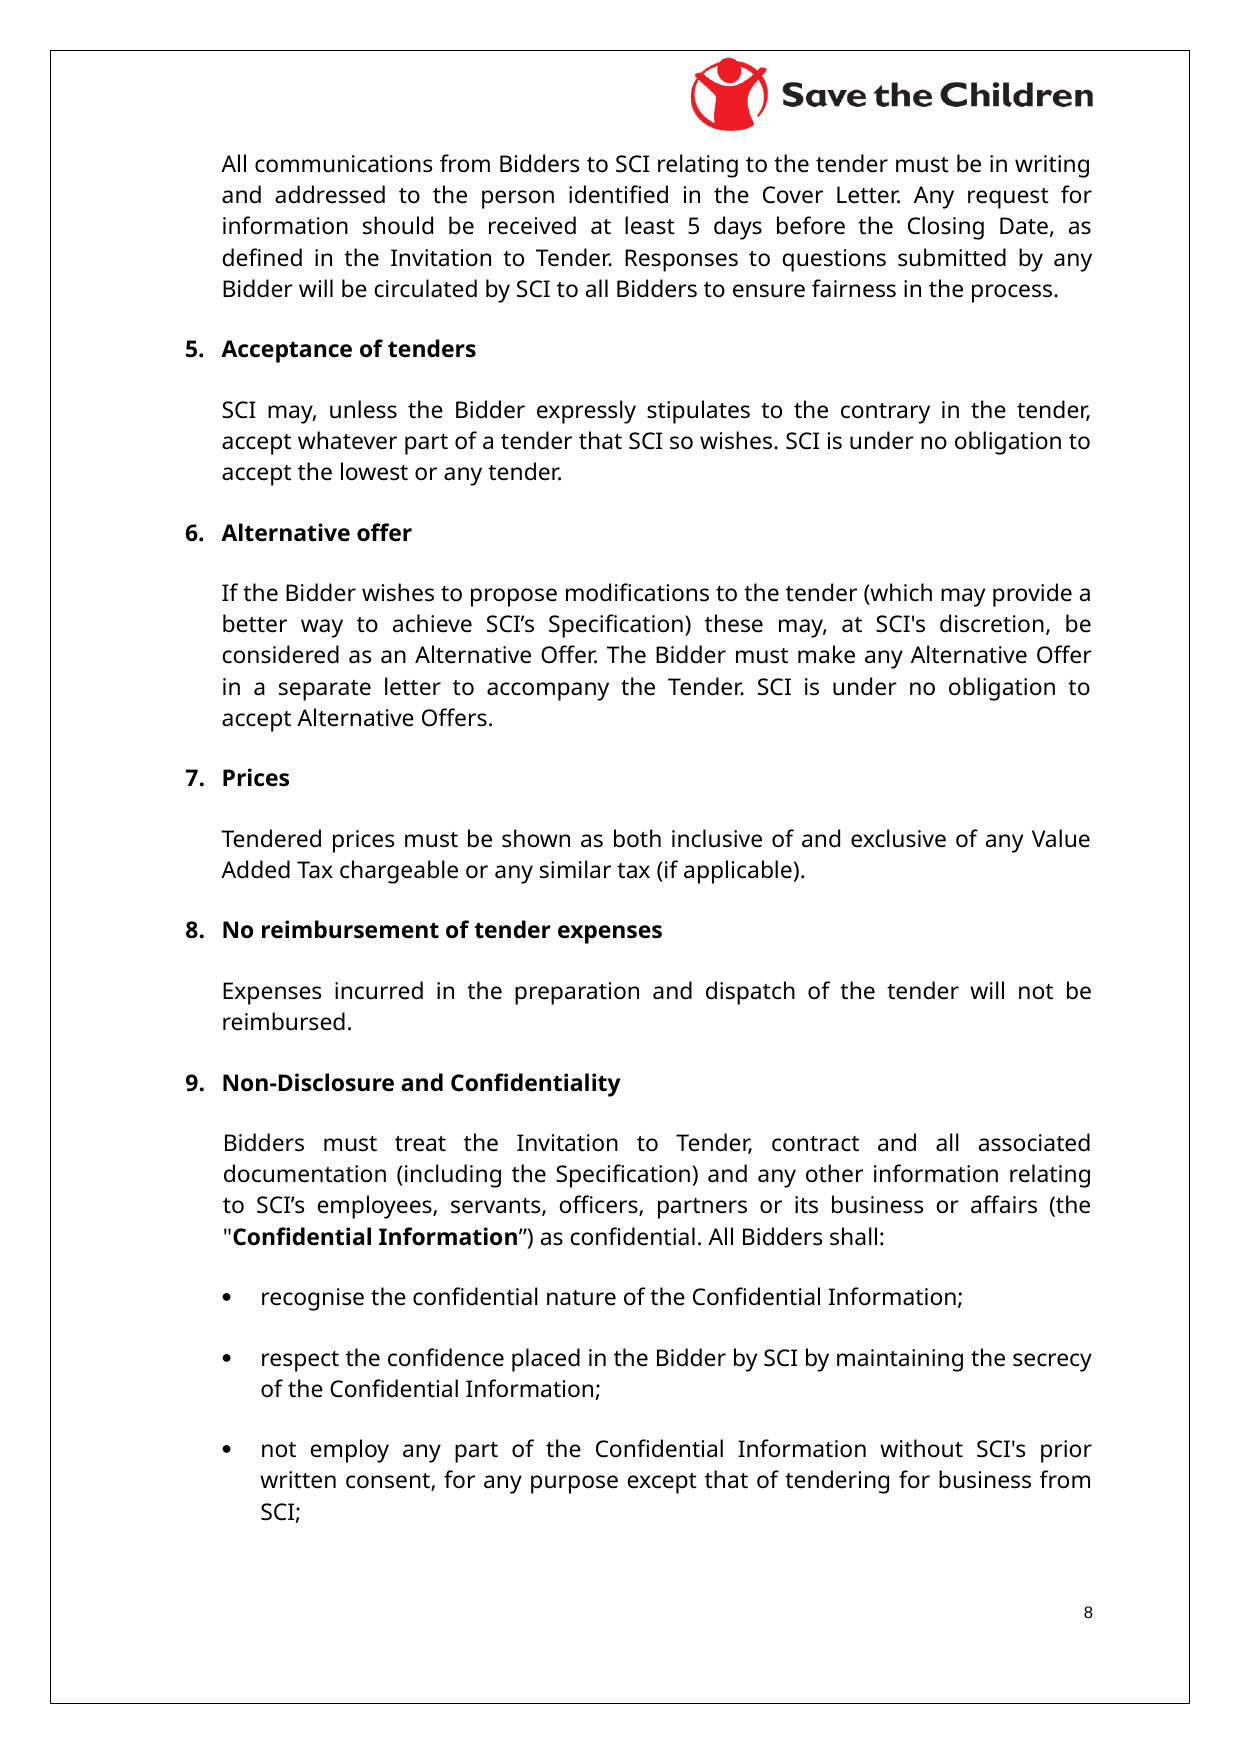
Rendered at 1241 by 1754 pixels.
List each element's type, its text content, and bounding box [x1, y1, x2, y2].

list Prices [185, 762, 1093, 793]
picture [690, 57, 1093, 131]
text Tendered prices must be shown as both inclusive of and exclusive of any Value Added Tax chargeable or any similar tax (if applicable). [221, 823, 1093, 885]
list not employ any part of the Confidential Information without SCI's prior written consent, for any purpose except that of tendering for business from SCI; [223, 1433, 1093, 1527]
list recognise the confidential nature of the Confidential Information; [223, 1281, 1093, 1312]
text If the Bidder wishes to propose modifications to the tender (which may provide a better way to achieve SCI’s Specification) these may, at SCI's discretion, be considered as an Alternative Offer. The Bidder must make any Alternative Offer in a separate letter to accompany the Tender. SCI is under no obligation to accept Alternative Offers. [221, 577, 1093, 733]
text SCI may, unless the Bidder expressly stipulates to the contrary in the tender, accept whatever part of a tender that SCI so wishes. SCI is under no obligation to accept the lowest or any tender. [221, 393, 1093, 487]
list No reimbursement of tender expenses [185, 914, 1093, 946]
list respect the confidence placed in the Bidder by SCI by maintaining the secrecy of the Confidential Information; [223, 1341, 1093, 1404]
list Acceptance of tenders [185, 333, 1093, 364]
text Expenses incurred in the preparation and dispatch of the tender will not be reimbursed. [221, 975, 1093, 1037]
text Bidders must treat the Invitation to Tender, contract and all associated documentation (including the Specification) and any other information relating to SCI’s employees, servants, officers, partners or its business or affairs (the " Information”) as . All Bidders shall: [223, 1127, 1093, 1252]
text All communications from Bidders to SCI relating to the tender must be in writing and addressed to the person identified in the Cover Letter. Any request for information should be received at least 5 days before the Closing Date, as defined in the Invitation to Tender. Responses to questions submitted by any Bidder will be circulated by SCI to all Bidders to ensure fairness in the process. [221, 148, 1093, 304]
list Non-Disclosure and Confidentiality [185, 1066, 1093, 1098]
list Alternative offer [185, 516, 1093, 548]
